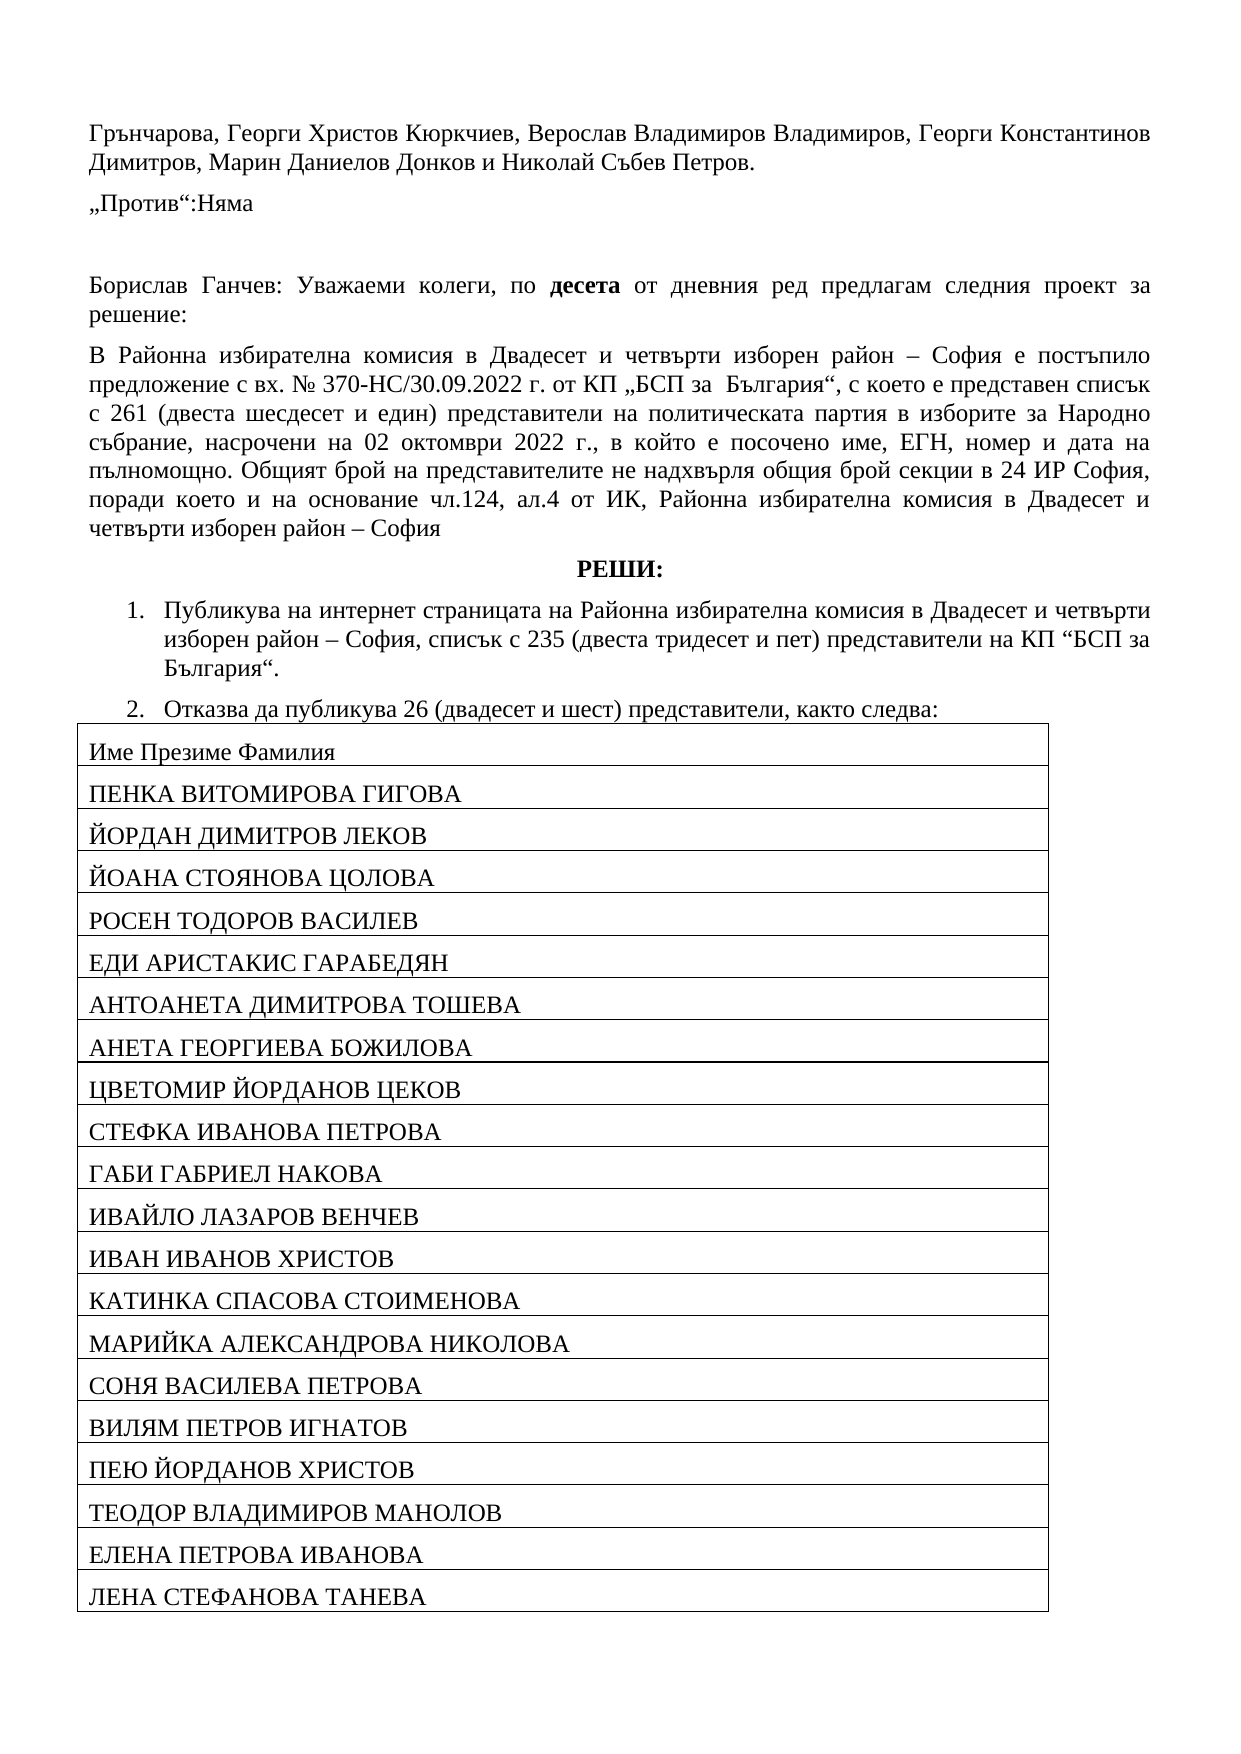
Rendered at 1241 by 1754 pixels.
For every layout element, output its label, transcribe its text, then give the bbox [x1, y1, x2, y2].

table_cell РОСЕН ТОДОРОВ ВАСИЛЕВ [78, 893, 1048, 934]
table_header Име Презиме Фамилия [78, 724, 1048, 765]
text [89, 118, 1152, 176]
text „Против“:Няма [89, 188, 1152, 217]
table_cell ПЕНКА ВИТОМИРОВА ГИГОВА [78, 766, 1048, 808]
table_cell СТЕФКА ИВАНОВА ПЕТРОВА [78, 1105, 1048, 1146]
table_cell ПЕЮ ЙОРДАНОВ ХРИСТОВ [78, 1443, 1048, 1484]
text Борислав Ганчев: Уважаеми колеги, по десета от дневния ред предлагам следния проект за решение: [89, 271, 1152, 328]
table_cell ЙОАНА СТОЯНОВА ЦОЛОВА [78, 851, 1048, 892]
table_cell ЛЕНА СТЕФАНОВА ТАНЕВА [78, 1570, 1048, 1611]
text В Районна избирателна комисия в Двадесет и четвърти изборен район – София е постъпило предложение с вх. № 370-НС/30.09.2022 г. от КП „БСП за България“, с което е представен списък с 261 (двеста шесдесет и един) представители на политическата партия в изборите за Народно събрание, насрочени на 02 октомври 2022 г., в който е посочено име, ЕГН, номер и дата на пълномощно. Общият брой на представителите не надхвърля общия брой секции в 24 ИР София, поради което и на основание чл.124, ал.4 от ИК, Районна избирателна комисия в Двадесет и четвърти изборен район – София [89, 341, 1152, 542]
table_cell АНЕТА ГЕОРГИЕВА БОЖИЛОВА [78, 1020, 1048, 1061]
list Отказва да публикува 26 (двадесет и шест) представители, както следва: [126, 694, 1152, 723]
list Публикува на интернет страницата на Районна избирателна комисия в Двадесет и четвърти изборен район – София, списък с 235 (двеста тридесет и пет) представители на КП “БСП за България“. [126, 596, 1152, 682]
table_cell СОНЯ ВАСИЛЕВА ПЕТРОВА [78, 1359, 1048, 1400]
table_cell ИВАН ИВАНОВ ХРИСТОВ [78, 1232, 1048, 1273]
table_cell МАРИЙКА АЛЕКСАНДРОВА НИКОЛОВА [78, 1316, 1048, 1357]
text РЕШИ: [89, 554, 1152, 583]
table_cell АНТОАНЕТА ДИМИТРОВА ТОШЕВА [78, 978, 1048, 1019]
table_cell ЕЛЕНА ПЕТРОВА ИВАНОВА [78, 1528, 1048, 1569]
table_cell ЦВЕТОМИР ЙОРДАНОВ ЦЕКОВ [78, 1063, 1048, 1104]
table_cell ИВАЙЛО ЛАЗАРОВ ВЕНЧЕВ [78, 1189, 1048, 1231]
table_cell КАТИНКА СПАСОВА СТОИМЕНОВА [78, 1274, 1048, 1315]
table_cell ТЕОДОР ВЛАДИМИРОВ МАНОЛОВ [78, 1485, 1048, 1527]
table_cell ВИЛЯМ ПЕТРОВ ИГНАТОВ [78, 1401, 1048, 1442]
table_cell ЕДИ АРИСТАКИС ГАРАБЕДЯН [78, 936, 1048, 977]
table_cell ГАБИ ГАБРИЕЛ НАКОВА [78, 1147, 1048, 1188]
table_cell ЙОРДАН ДИМИТРОВ ЛЕКОВ [78, 809, 1048, 850]
